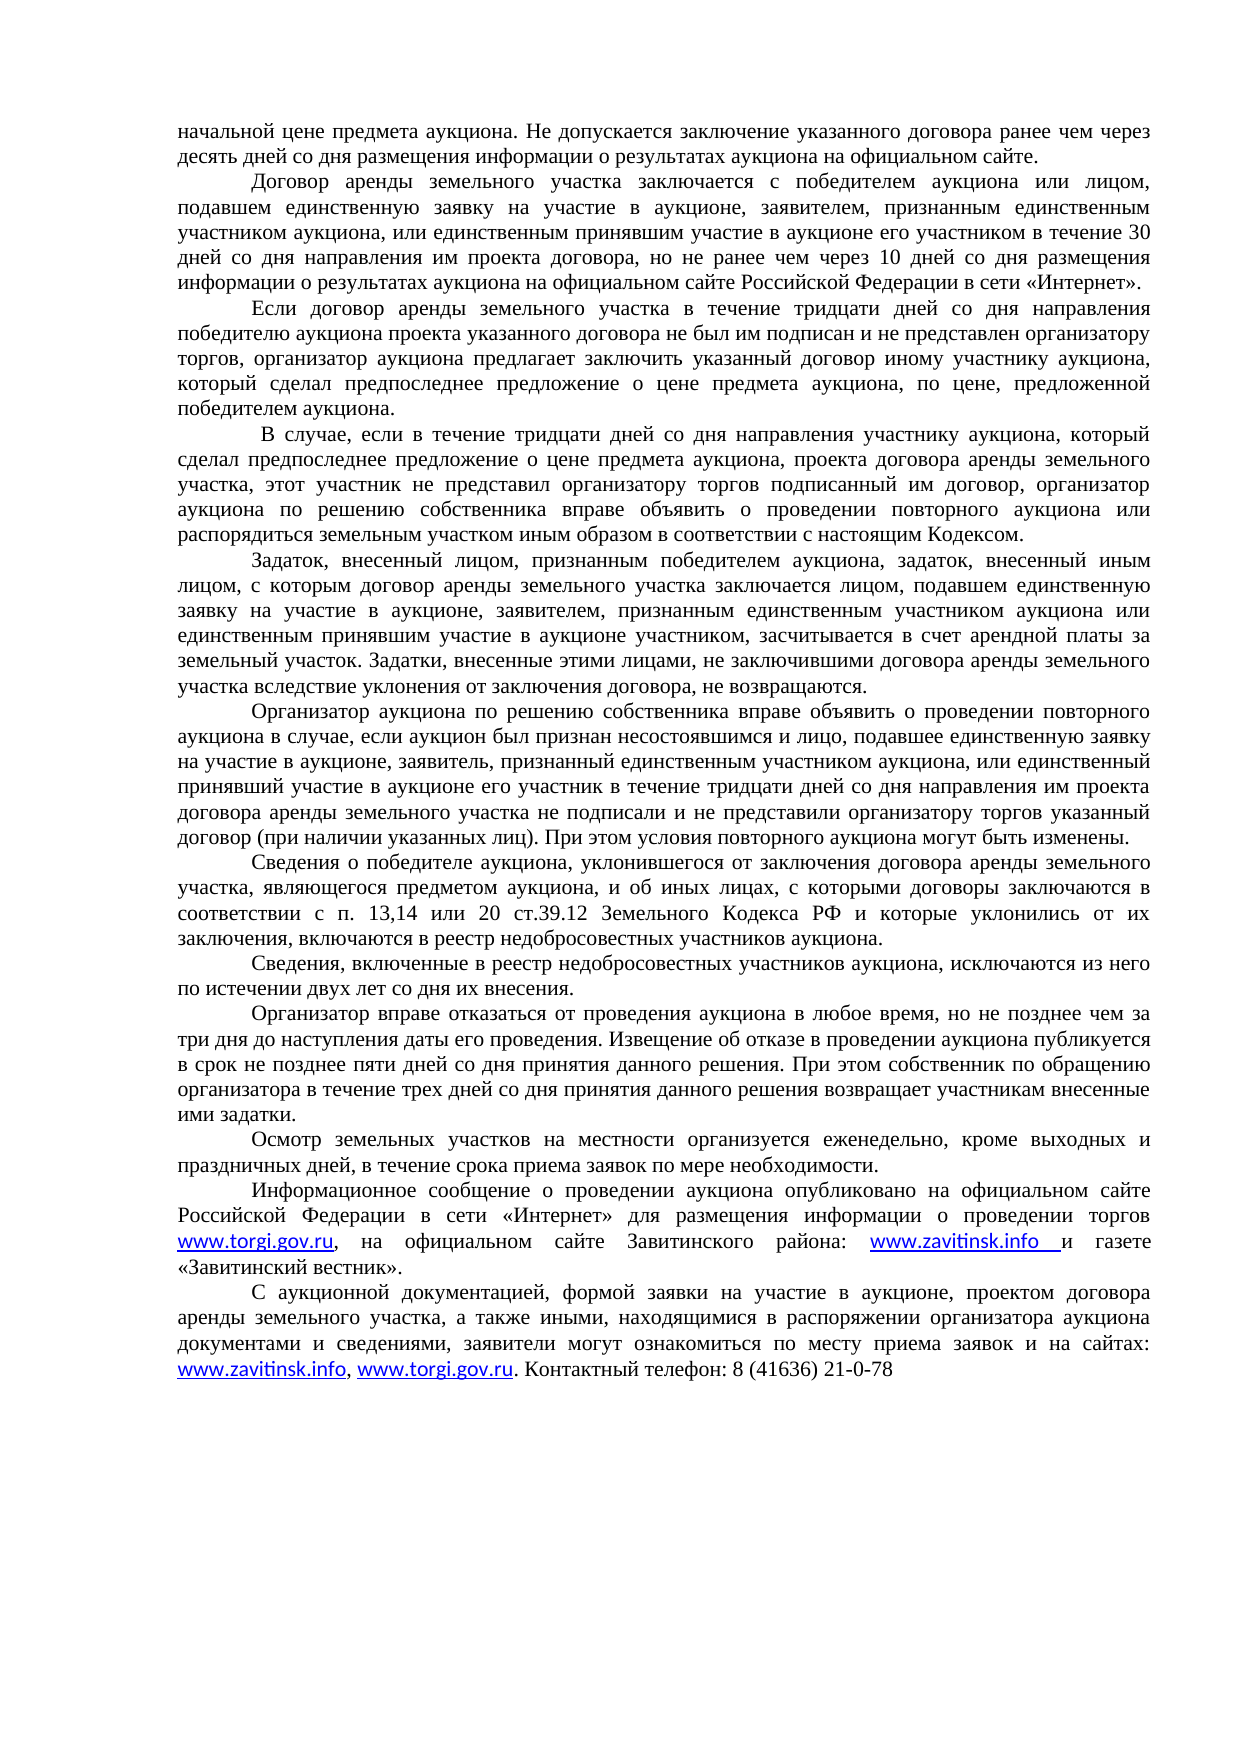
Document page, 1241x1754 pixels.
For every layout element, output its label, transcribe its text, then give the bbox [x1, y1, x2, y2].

text Осмотр земельных участков на местности организуется еженедельно, кроме выходных и праздничных дней, в течение срока приема заявок по мере необходимости. [177, 1126, 1152, 1177]
text Информационное сообщение о проведении аукциона опубликовано на официальном сайте Российской Федерации в сети «Интернет» для размещения информации о проведении торгов www.torgi.gov.ru, на официальном сайте Завитинского района: www.zavitinsk.info и газете «Завитинский вестник». [177, 1177, 1152, 1279]
text Сведения о победителе аукциона, уклонившегося от заключения договора аренды земельного участка, являющегося предметом аукциона, и об иных лицах, с которыми договоры заключаются в соответствии с п. 13,14 или 20 ст.39.12 Земельного Кодекса РФ и которые уклонились от их заключения, включаются в реестр недобросовестных участников аукциона. [177, 849, 1152, 950]
text Договор аренды земельного участка заключается с победителем аукциона или лицом, подавшем единственную заявку на участие в аукционе, заявителем, признанным единственным участником аукциона, или единственным принявшим участие в аукционе его участником в течение 30 дней со дня направления им проекта договора, но не ранее чем через 10 дней со дня размещения информации о результатах аукциона на официальном сайте Российской Федерации в сети «Интернет». [177, 168, 1152, 294]
text Если договор аренды земельного участка в течение тридцати дней со дня направления победителю аукциона проекта указанного договора не был им подписан и не представлен организатору торгов, организатор аукциона предлагает заключить указанный договор иному участнику аукциона, который сделал предпоследнее предложение о цене предмета аукциона, по цене, предложенной победителем аукциона. [177, 294, 1152, 421]
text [177, 118, 1152, 168]
text Организатор аукциона по решению собственника вправе объявить о проведении повторного аукциона в случае, если аукцион был признан несостоявшимся и лицо, подавшее единственную заявку на участие в аукционе, заявитель, признанный единственным участником аукциона, или единственный принявший участие в аукционе его участник в течение тридцати дней со дня направления им проекта договора аренды земельного участка не подписали и не представили организатору торгов указанный договор (при наличии указанных лиц). При этом условия повторного аукциона могут быть изменены. [177, 698, 1152, 849]
text Организатор вправе отказаться от проведения аукциона в любое время, но не позднее чем за три дня до наступления даты его проведения. Извещение об отказе в проведении аукциона публикуется в срок не позднее пяти дней со дня принятия данного решения. При этом собственник по обращению организатора в течение трех дней со дня принятия данного решения возвращает участникам внесенные ими задатки. [177, 1000, 1152, 1126]
text Задаток, внесенный лицом, признанным победителем аукциона, задаток, внесенный иным лицом, с которым договор аренды земельного участка заключается лицом, подавшем единственную заявку на участие в аукционе, заявителем, признанным единственным участником аукциона или единственным принявшим участие в аукционе участником, засчитывается в счет арендной платы за земельный участок. Задатки, внесенные этими лицами, не заключившими договора аренды земельного участка вследствие уклонения от заключения договора, не возвращаются. [177, 547, 1152, 698]
text Сведения, включенные в реестр недобросовестных участников аукциона, исключаются из него по истечении двух лет со дня их внесения. [177, 950, 1152, 1000]
text С аукционной документацией, формой заявки на участие в аукционе, проектом договора аренды земельного участка, а также иными, находящимися в распоряжении организатора аукциона документами и сведениями, заявители могут ознакомиться по месту приема заявок и на сайтах: www.zavitinsk.info, www.torgi.gov.ru. Контактный телефон: 8 (41636) 21-0-78 [177, 1279, 1152, 1381]
text В случае, если в течение тридцати дней со дня направления участнику аукциона, который сделал предпоследнее предложение о цене предмета аукциона, проекта договора аренды земельного участка, этот участник не представил организатору торгов подписанный им договор, организатор аукциона по решению собственника вправе объявить о проведении повторного аукциона или распорядиться земельным участком иным образом в соответствии с настоящим Кодексом. [177, 421, 1152, 547]
